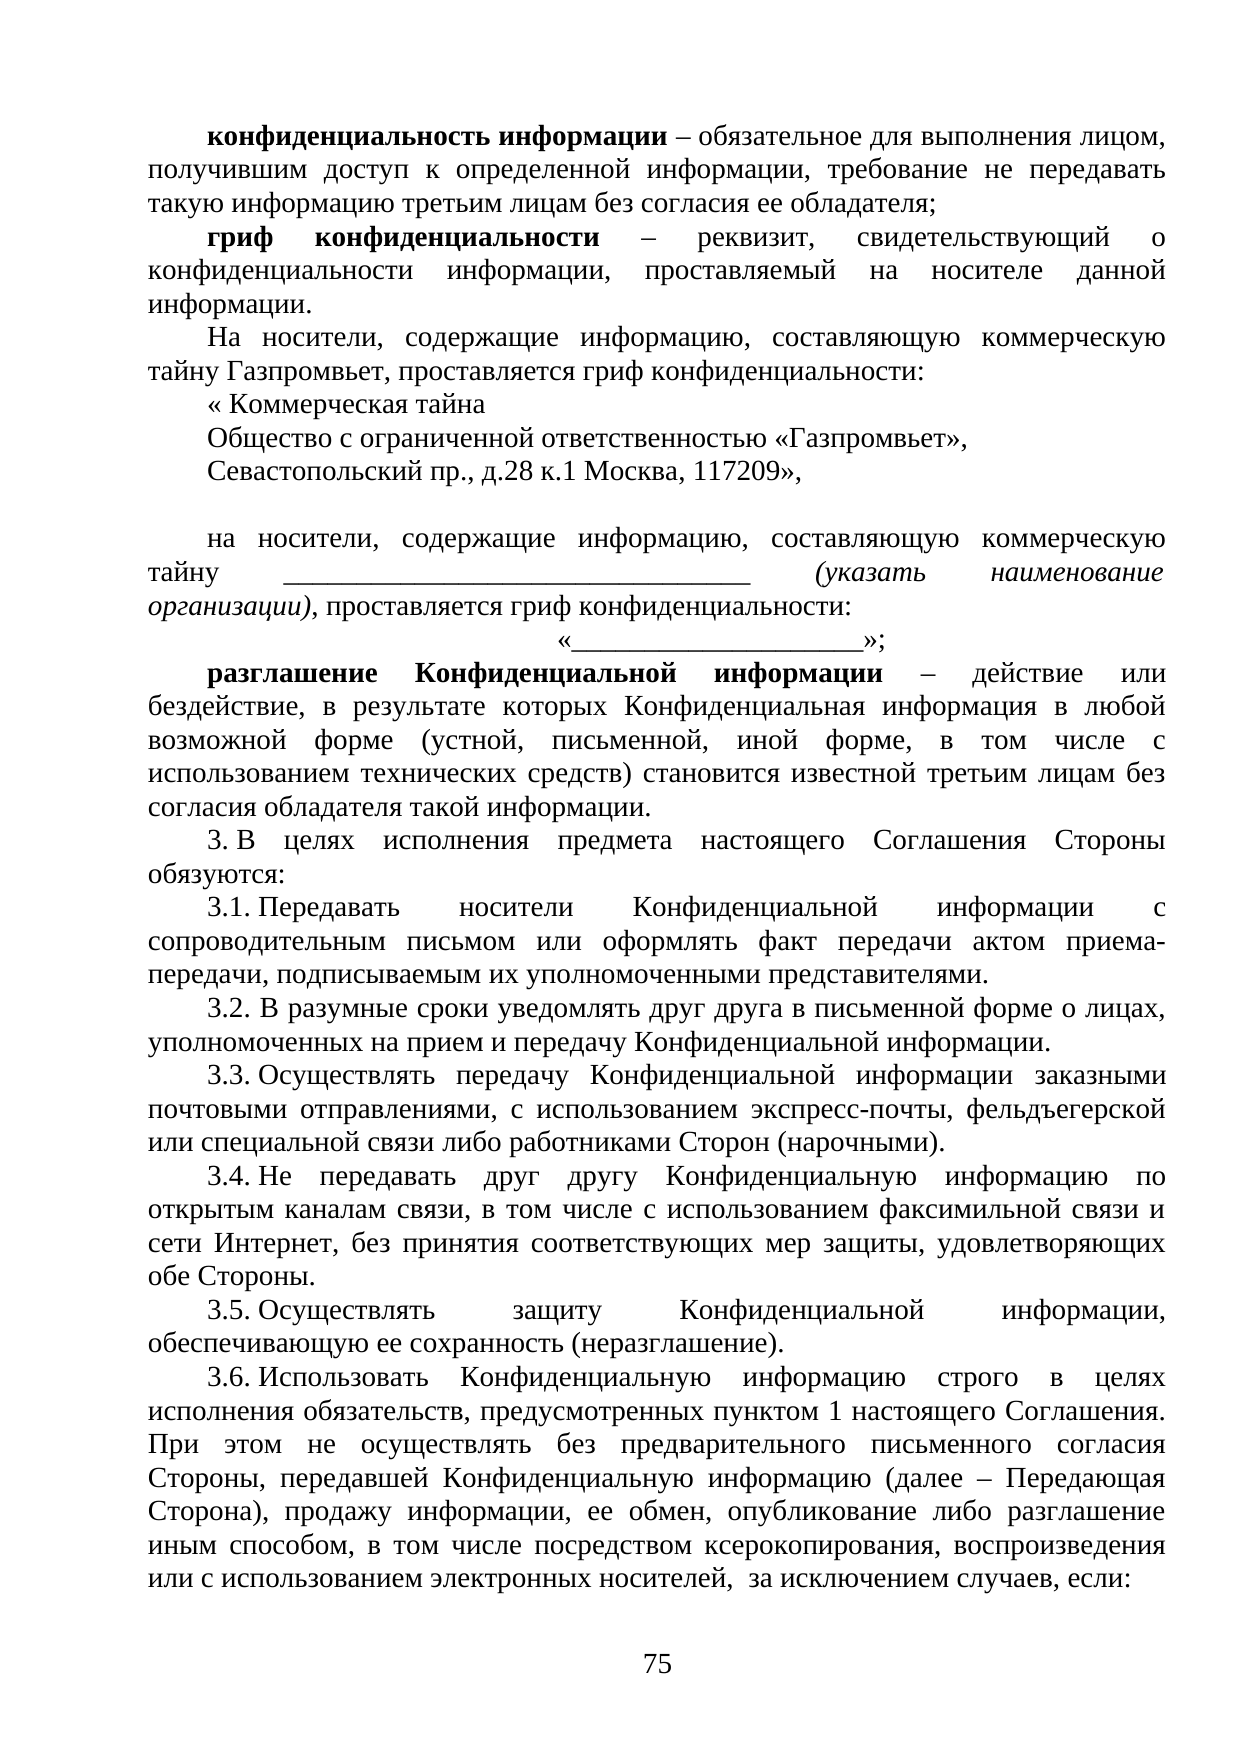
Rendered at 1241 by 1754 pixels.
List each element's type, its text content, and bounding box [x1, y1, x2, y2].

text 3.4. Не передавать друг другу Конфиденциальную информацию по открытым каналам связи, в том числе с использованием факсимильной связи и сети Интернет, без принятия соответствующих мер защиты, удовлетворяющих обе Стороны. [148, 1158, 1167, 1292]
text разглашение Конфиденциальной информации – действие или бездействие, в результате которых Конфиденциальная информация в любой возможной форме (устной, письменной, иной форме, в том числе с использованием технических средств) становится известной третьим лицам без согласия обладателя такой информации. [148, 655, 1167, 822]
text гриф конфиденциальности – реквизит, свидетельствующий о конфиденциальности информации, проставляемый на носителе данной информации. [148, 219, 1167, 319]
text «____________________»; [148, 621, 1167, 655]
text Севастопольский пр., д.28 к.1 Москва, 117209», [148, 453, 1167, 487]
text На носители, содержащие информацию, составляющую коммерческую тайну Газпромвьет, проставляется гриф конфиденциальности: [148, 319, 1167, 386]
text 3.3. Осуществлять передачу Конфиденциальной информации заказными почтовыми отправлениями, с использованием экспресс-почты, фельдъегерской или специальной связи либо работниками Сторон (нарочными). [148, 1057, 1167, 1158]
text 3.1. Передавать носители Конфиденциальной информации с сопроводительным письмом или оформлять факт передачи актом приема-передачи, подписываемым их уполномоченными представителями. [148, 889, 1167, 990]
text 3.6. Использовать Конфиденциальную информацию строго в целях исполнения обязательств, предусмотренных пунктом 1 настоящего Соглашения. При этом не осуществлять без предварительного письменного согласия Стороны, передавшей Конфиденциальную информацию (далее – Передающая Сторона), продажу информации, ее обмен, опубликование либо разглашение иным способом, в том числе посредством ксерокопирования, воспроизведения или с использованием электронных носителей, за исключением случаев, если: [148, 1359, 1167, 1594]
text конфиденциальность информации – обязательное для выполнения лицом, получившим доступ к определенной информации, требование не передавать такую информацию третьим лицам без согласия ее обладателя; [148, 118, 1167, 219]
text 3.2. В разумные сроки уведомлять друг друга в письменной форме о лицах, уполномоченных на прием и передачу Конфиденциальной информации. [148, 990, 1167, 1057]
text на носители, содержащие информацию, составляющую коммерческую тайну ________________________________ (указать наименование организации), проставляется гриф конфиденциальности: [148, 521, 1167, 621]
text Общество с ограниченной ответственностью «Газпромвьет», [148, 420, 1167, 453]
text « Коммерческая тайна [148, 386, 1167, 420]
text 3.5. Осуществлять защиту Конфиденциальной информации, обеспечивающую ее сохранность (неразглашение). [148, 1292, 1167, 1359]
text 3. В целях исполнения предмета настоящего Соглашения Стороны обязуются: [148, 822, 1167, 889]
